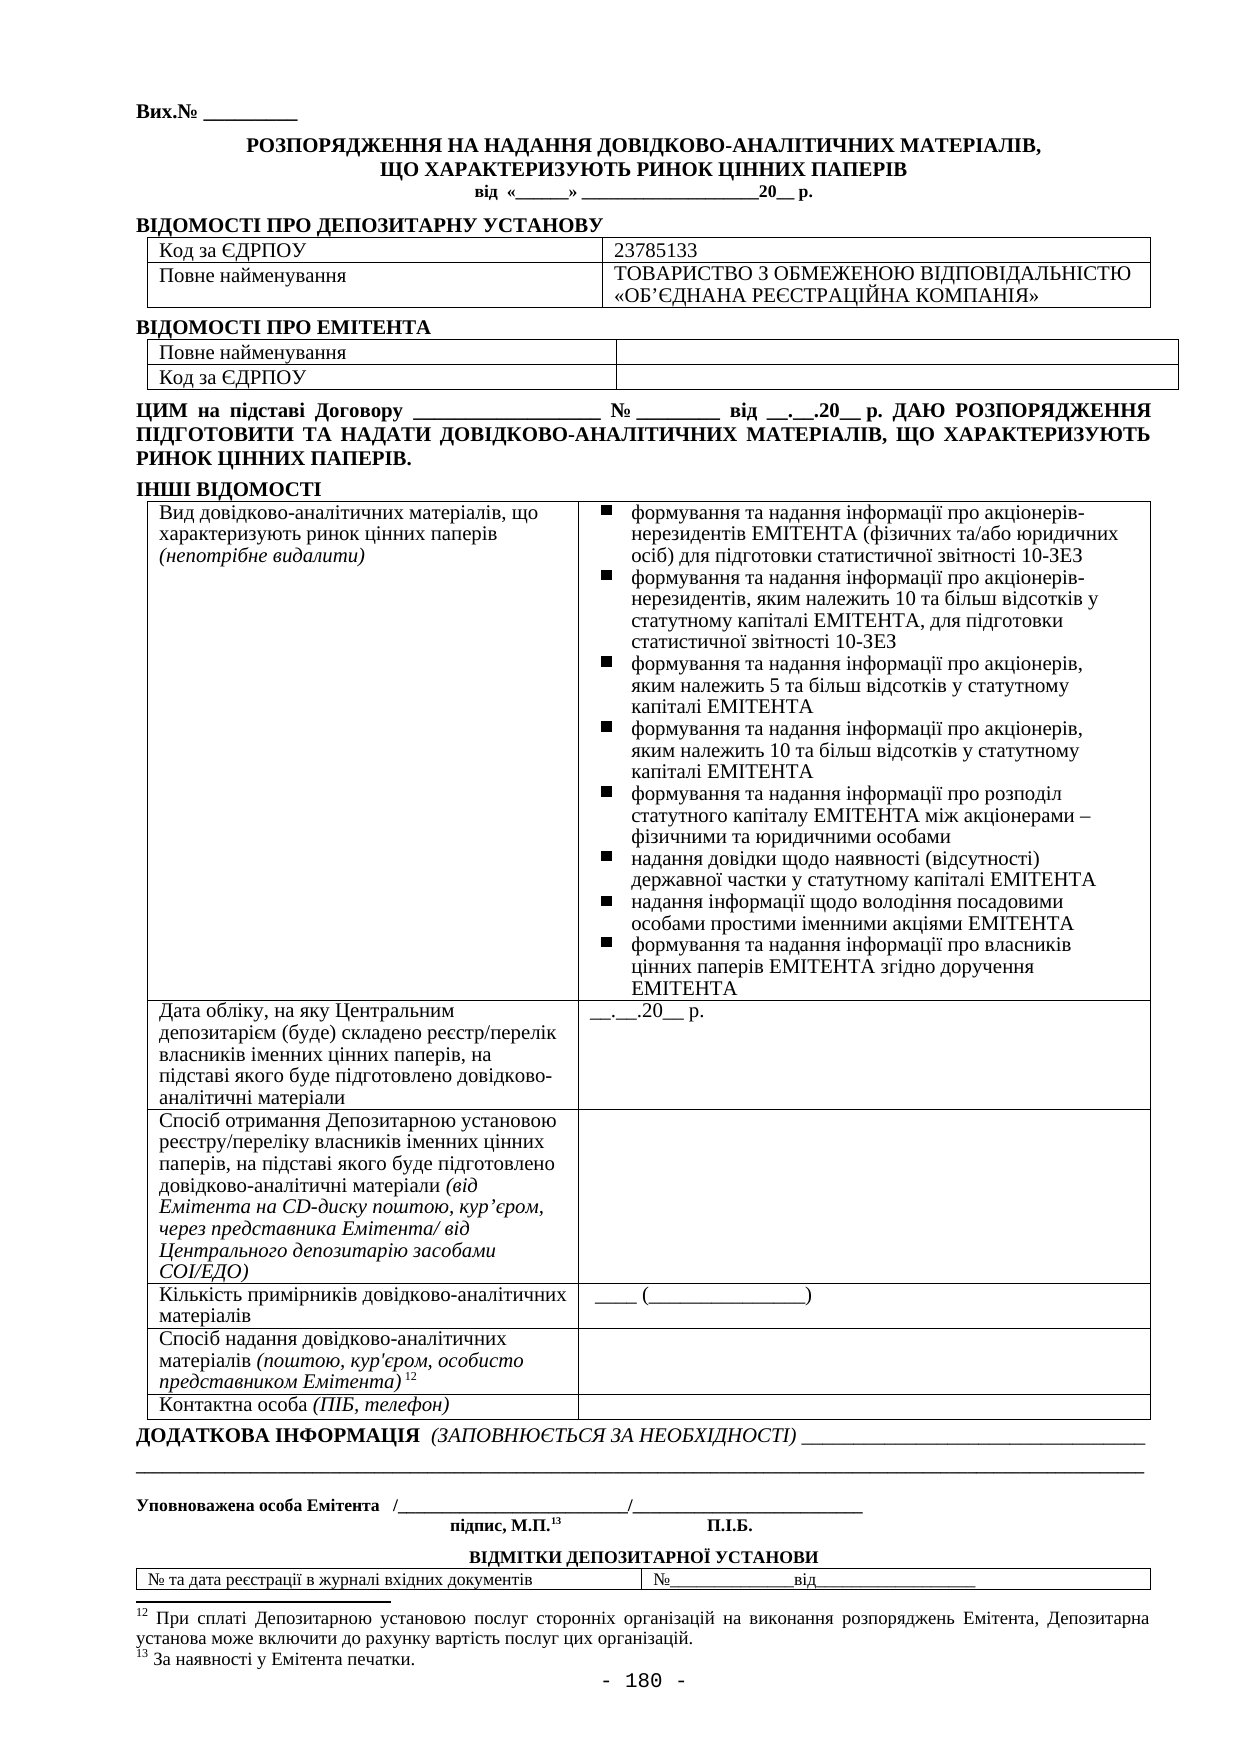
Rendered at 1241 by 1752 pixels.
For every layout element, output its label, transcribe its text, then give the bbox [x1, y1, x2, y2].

text ВІДОМОСТІ ПРО ДЕПОЗИТАРНУ УСТАНОВУ [136, 213, 1152, 237]
text ЦИМ на підставі Договору __________________ № ________ від __.__.20__ р. ДАЮ РОЗПОРЯДЖЕННЯ підготовити та надаТИ довідково-аналітичних матеріалів, що характеризують ринок цінних паперів. [136, 397, 1152, 470]
text що характеризують ринок цінних паперів [136, 157, 1152, 181]
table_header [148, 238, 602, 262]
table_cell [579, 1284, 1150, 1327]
text __________________________________________________________________________________________________________________ [136, 1458, 1152, 1475]
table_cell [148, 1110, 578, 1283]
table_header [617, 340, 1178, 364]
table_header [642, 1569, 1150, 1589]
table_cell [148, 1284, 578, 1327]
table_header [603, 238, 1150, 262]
text РОЗПОРЯДЖЕННЯ на надання довідково-аналітичних матеріалів, [136, 133, 1152, 157]
text ІНШІ ВІДОМОСТІ [136, 477, 1152, 501]
text підпис, М.П. П.І.Б. [136, 1515, 1152, 1535]
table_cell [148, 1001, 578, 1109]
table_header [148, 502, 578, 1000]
text ДОДАТКОВА ІНФОРМАЦІЯ (ЗАПОВНЮЄТЬСЯ ЗА НЕОБХІДНОСТІ) _________________________________ [136, 1427, 1152, 1446]
text від «______» ____________________20__ р. [136, 181, 1152, 201]
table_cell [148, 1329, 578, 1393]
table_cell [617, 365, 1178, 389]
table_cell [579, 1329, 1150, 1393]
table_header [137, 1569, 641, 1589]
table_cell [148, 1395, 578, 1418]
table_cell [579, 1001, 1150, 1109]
text ВІДОМОСТІ ПРО ЕМІТЕНТА [136, 315, 1152, 339]
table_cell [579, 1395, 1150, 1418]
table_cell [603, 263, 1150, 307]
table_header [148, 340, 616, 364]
text ВІДМІТКИ ДЕПОЗИТАРНОЇ УСТАНОВИ [136, 1547, 1152, 1567]
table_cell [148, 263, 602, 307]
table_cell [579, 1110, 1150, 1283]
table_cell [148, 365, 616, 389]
text Уповноважена особа Емітента /__________________________/__________________________ [136, 1494, 1152, 1515]
text Вих.№ _________ [136, 99, 1152, 123]
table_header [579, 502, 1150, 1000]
